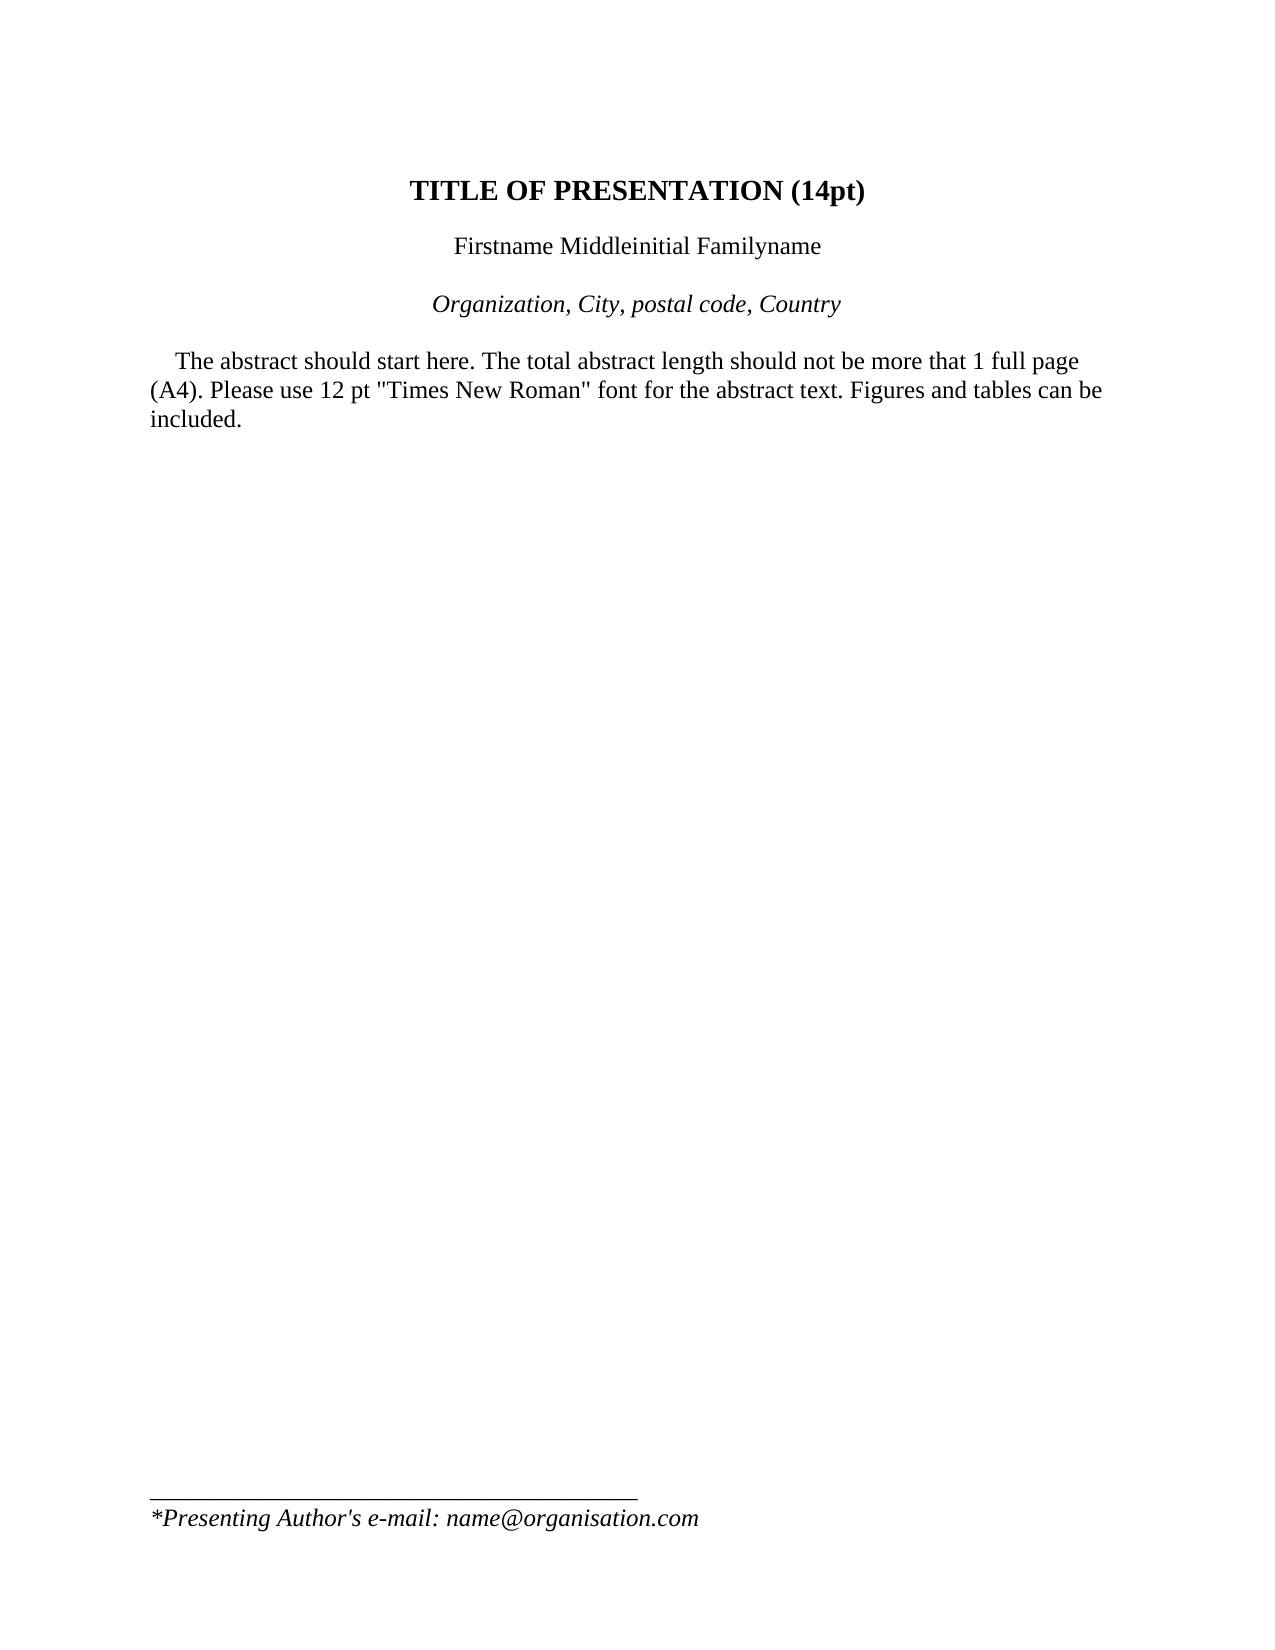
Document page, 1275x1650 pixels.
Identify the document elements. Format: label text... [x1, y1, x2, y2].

text The abstract should start here. The total abstract length should not be more that 1 full page (A4). Please use 12 pt "Times New Roman" font for the abstract text. Figures and tables can be included. [150, 346, 1125, 432]
text Firstname Middleinitial Familyname [150, 231, 1125, 260]
text Organization, City, postal code, Country [150, 289, 1125, 317]
title TITLE OF PRESENTATION (14pt) [150, 173, 1125, 206]
